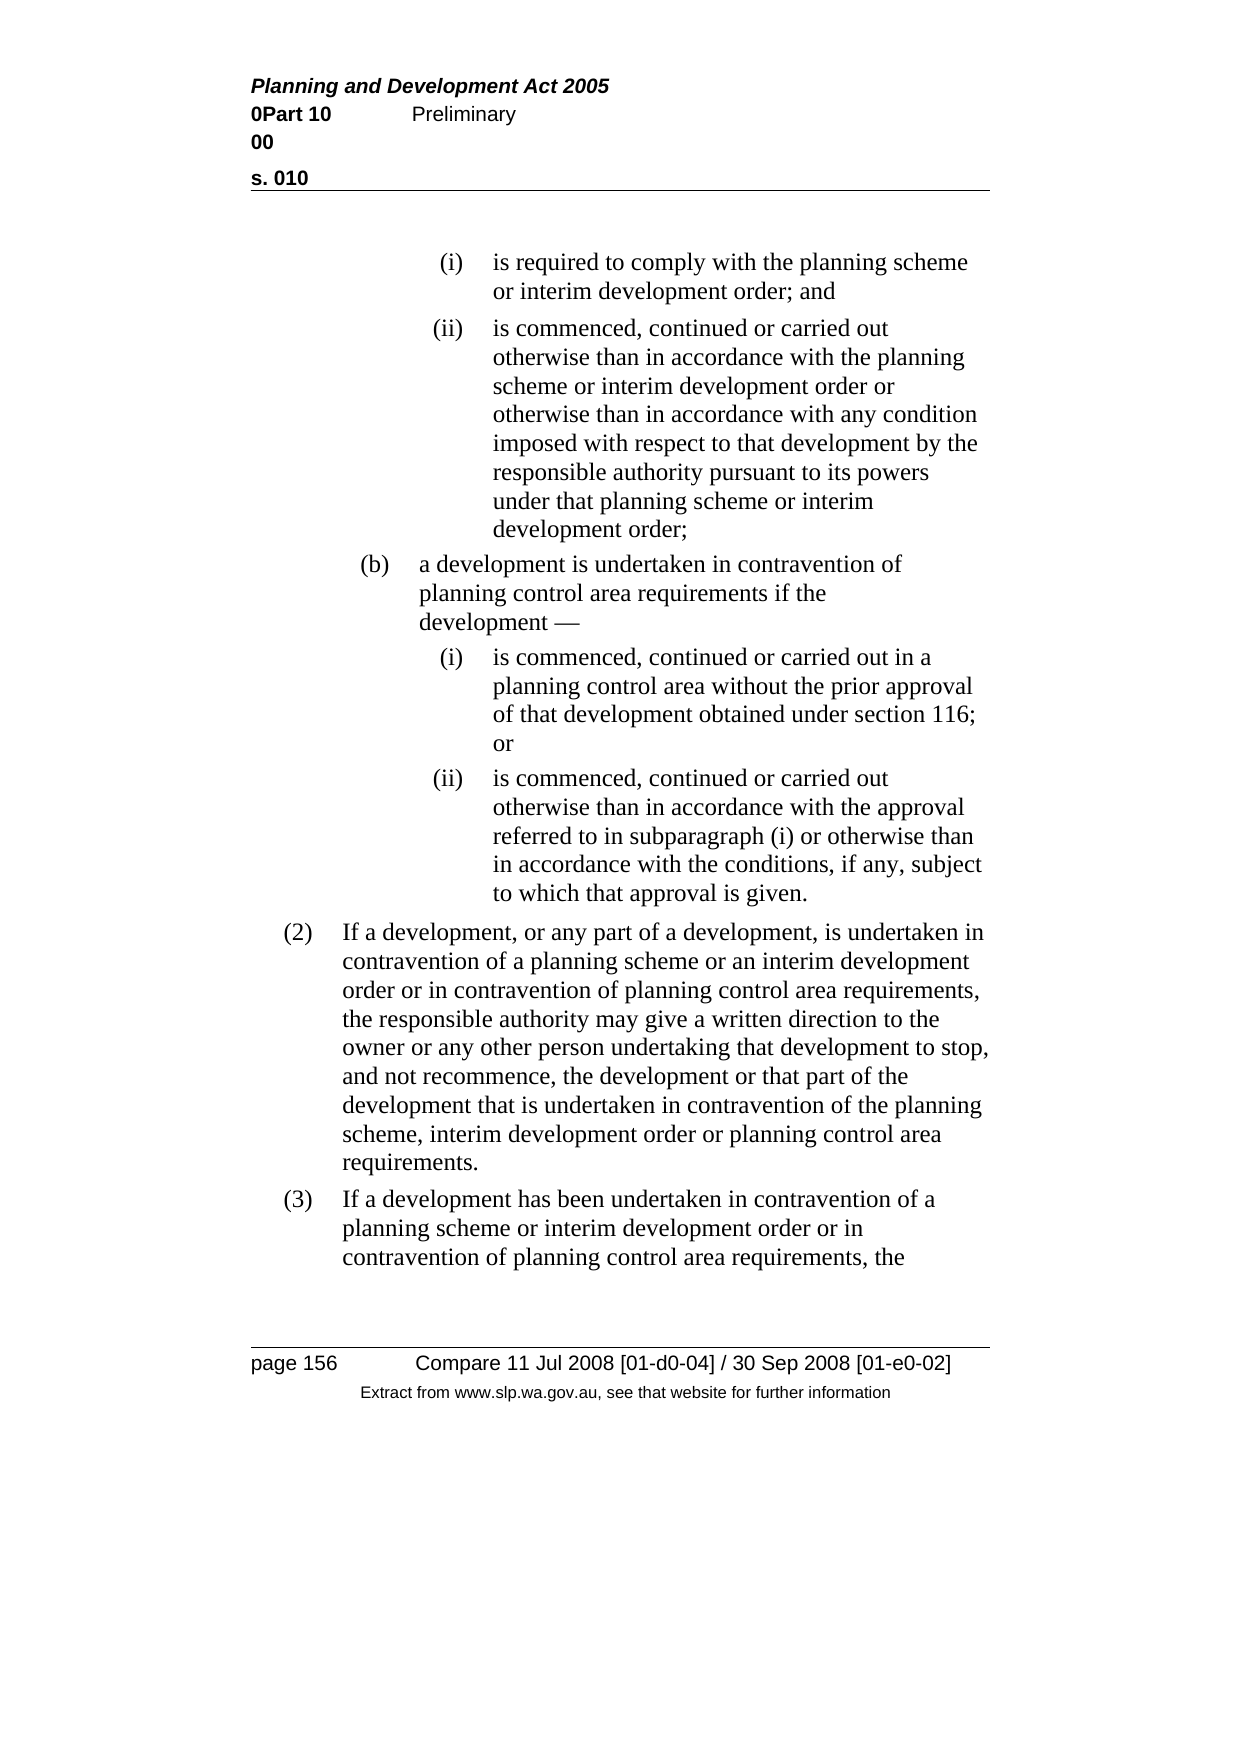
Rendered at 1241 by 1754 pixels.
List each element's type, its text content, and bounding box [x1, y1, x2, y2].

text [251, 1184, 990, 1271]
text (ii) is commenced, continued or carried out otherwise than in accordance with the approval referred to in subparagraph (i) or otherwise than in accordance with the conditions, if any, subject to which that approval is given. [251, 763, 990, 907]
text (2) If a development, or any part of a development, is undertaken in contravention of a planning scheme or an interim development order or in contravention of planning control area requirements, the responsible authority may give a written direction to the owner or any other person undertaking that development to stop, and not recommence, the development or that part of the development that is undertaken in contravention of the planning scheme, interim development order or planning control area requirements. [251, 917, 990, 1176]
text (i) is required to comply with the planning scheme or interim development order; and [251, 247, 990, 305]
text (ii) is commenced, continued or carried out otherwise than in accordance with the planning scheme or interim development order or otherwise than in accordance with any condition imposed with respect to that development by the responsible authority pursuant to its powers under that planning scheme or interim development order; [251, 313, 990, 543]
text (i) is commenced, continued or carried out in a planning control area without the prior approval of that development obtained under section 116; or [251, 642, 990, 757]
text (b) a development is undertaken in contravention of planning control area requirements if the development — [251, 549, 990, 636]
